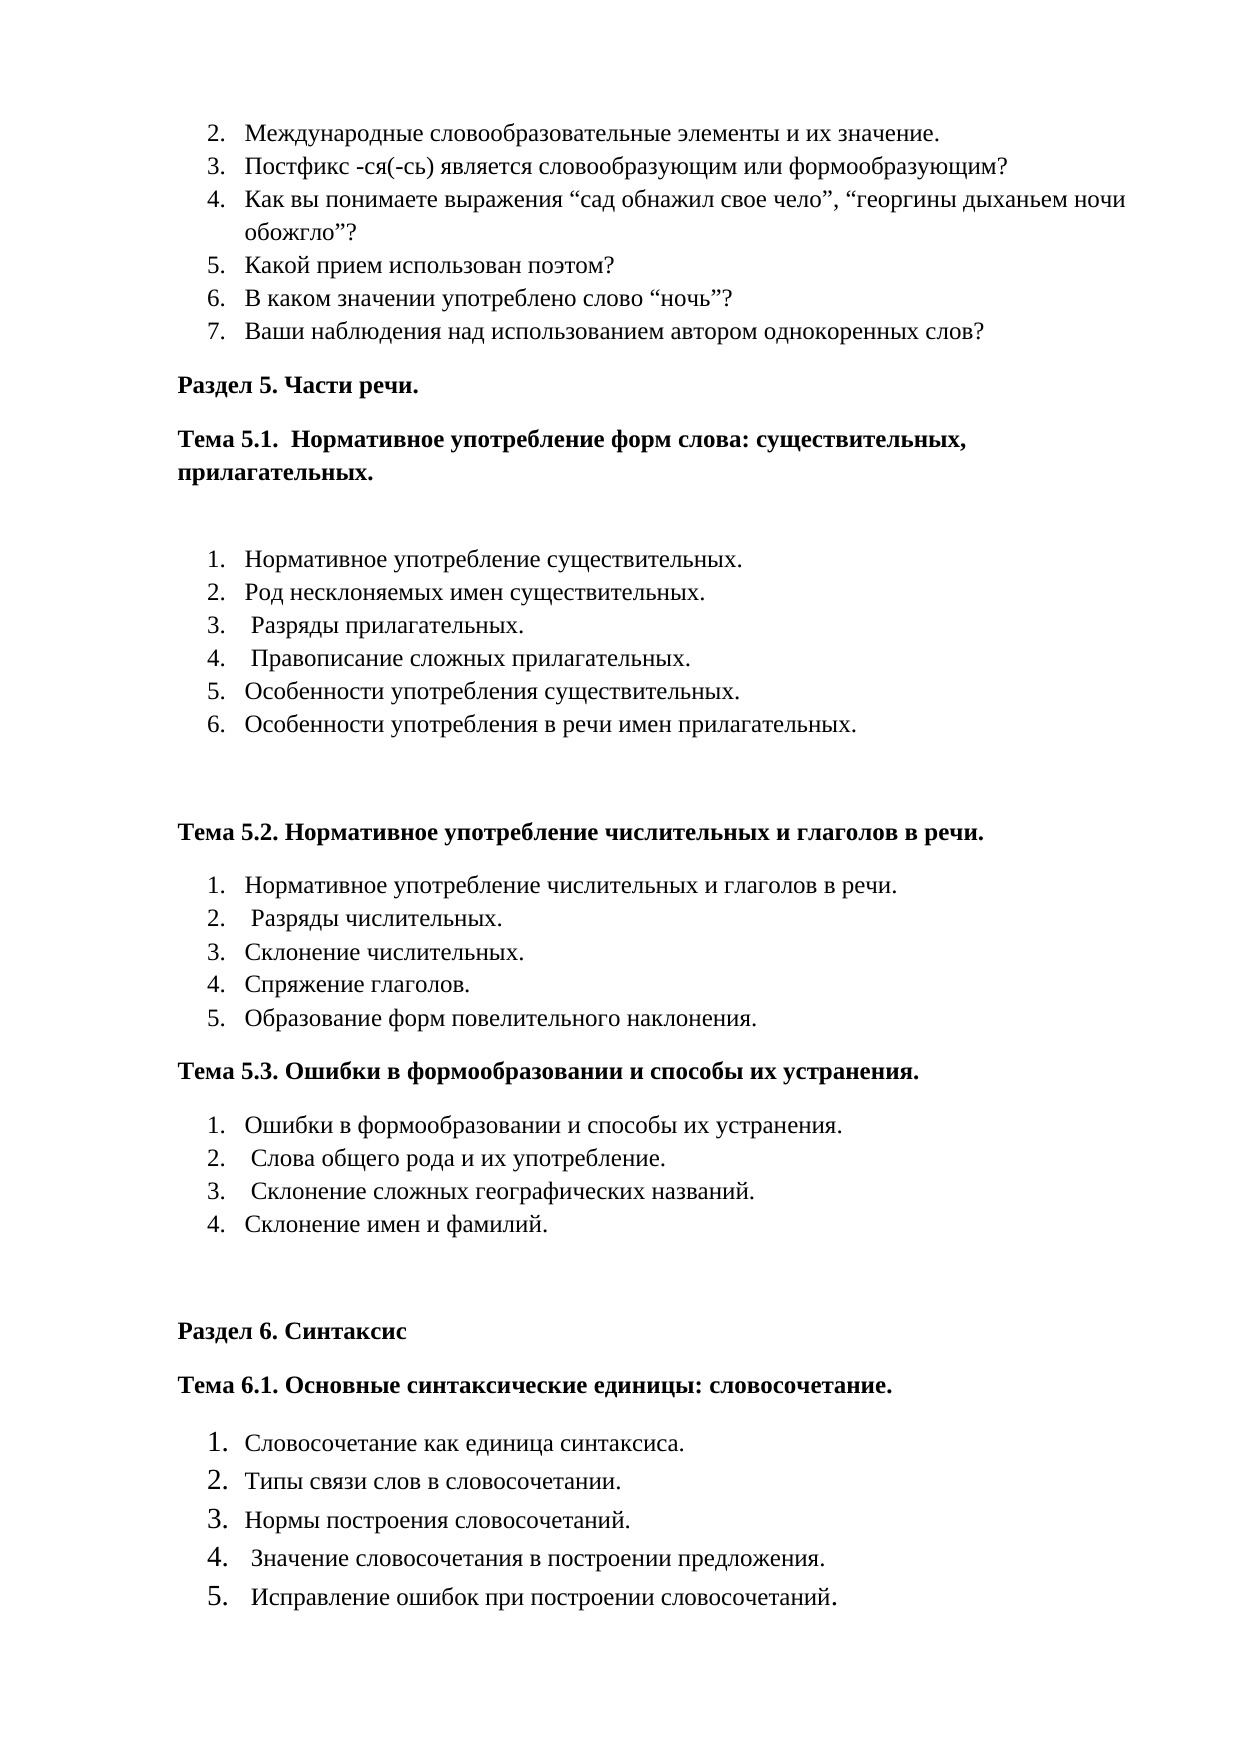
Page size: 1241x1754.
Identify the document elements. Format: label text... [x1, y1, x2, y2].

list Как вы понимаете выражения “сад обнажил свое чело”, “георгины дыханьем ночи обожгло”? [207, 184, 1152, 246]
list Слова общего рода и их употребление. [207, 1143, 1152, 1172]
list Правописание сложных прилагательных. [207, 643, 1152, 672]
list Спряжение глаголов. [207, 969, 1152, 998]
text Тема 5.1. Нормативное употребление форм слова: существительных, прилагательных. [177, 424, 1152, 519]
list Словосочетание как единица синтаксиса. [207, 1424, 1152, 1457]
list Нормы построения словосочетаний. [207, 1501, 1152, 1534]
text Тема 5.2. Нормативное употребление числительных и глаголов в речи. [177, 817, 1152, 845]
text Тема 6.1. Основные синтаксические единицы: словосочетание. [177, 1370, 1152, 1399]
list Ошибки в формообразовании и способы их устранения. [207, 1110, 1152, 1139]
list Ваши наблюдения над использованием автором однокоренных слов? [207, 316, 1152, 345]
list Склонение числительных. [207, 937, 1152, 965]
list Разряды числительных. [207, 903, 1152, 932]
list Международные словообразовательные элементы и их значение. [207, 118, 1152, 147]
text Раздел 5. Части речи. [177, 370, 1152, 399]
list Исправление ошибок при построении словосочетаний. [207, 1578, 1152, 1612]
list Склонение сложных географических названий. [207, 1176, 1152, 1205]
list Постфикс -ся(-сь) является словообразующим или формообразующим? [207, 151, 1152, 180]
list Значение словосочетания в построении предложения. [207, 1539, 1152, 1573]
list Образование форм повелительного наклонения. [207, 1003, 1152, 1031]
list В каком значении употреблено слово “ночь”? [207, 283, 1152, 312]
list Нормативное употребление числительных и глаголов в речи. [207, 871, 1152, 899]
list Склонение имен и фамилий. [207, 1209, 1152, 1238]
list Особенности употребления существительных. [207, 676, 1152, 705]
list Род несклоняемых имен существительных. [207, 577, 1152, 606]
list Особенности употребления в речи имен прилагательных. [207, 709, 1152, 738]
list Какой прием использован поэтом? [207, 250, 1152, 279]
list Разряды прилагательных. [207, 610, 1152, 639]
list Нормативное употребление существительных. [207, 544, 1152, 573]
text Тема 5.3. Ошибки в формообразовании и способы их устранения. [177, 1056, 1152, 1085]
list Типы связи слов в словосочетании. [207, 1462, 1152, 1496]
text Раздел 6. Синтаксис [177, 1316, 1152, 1345]
